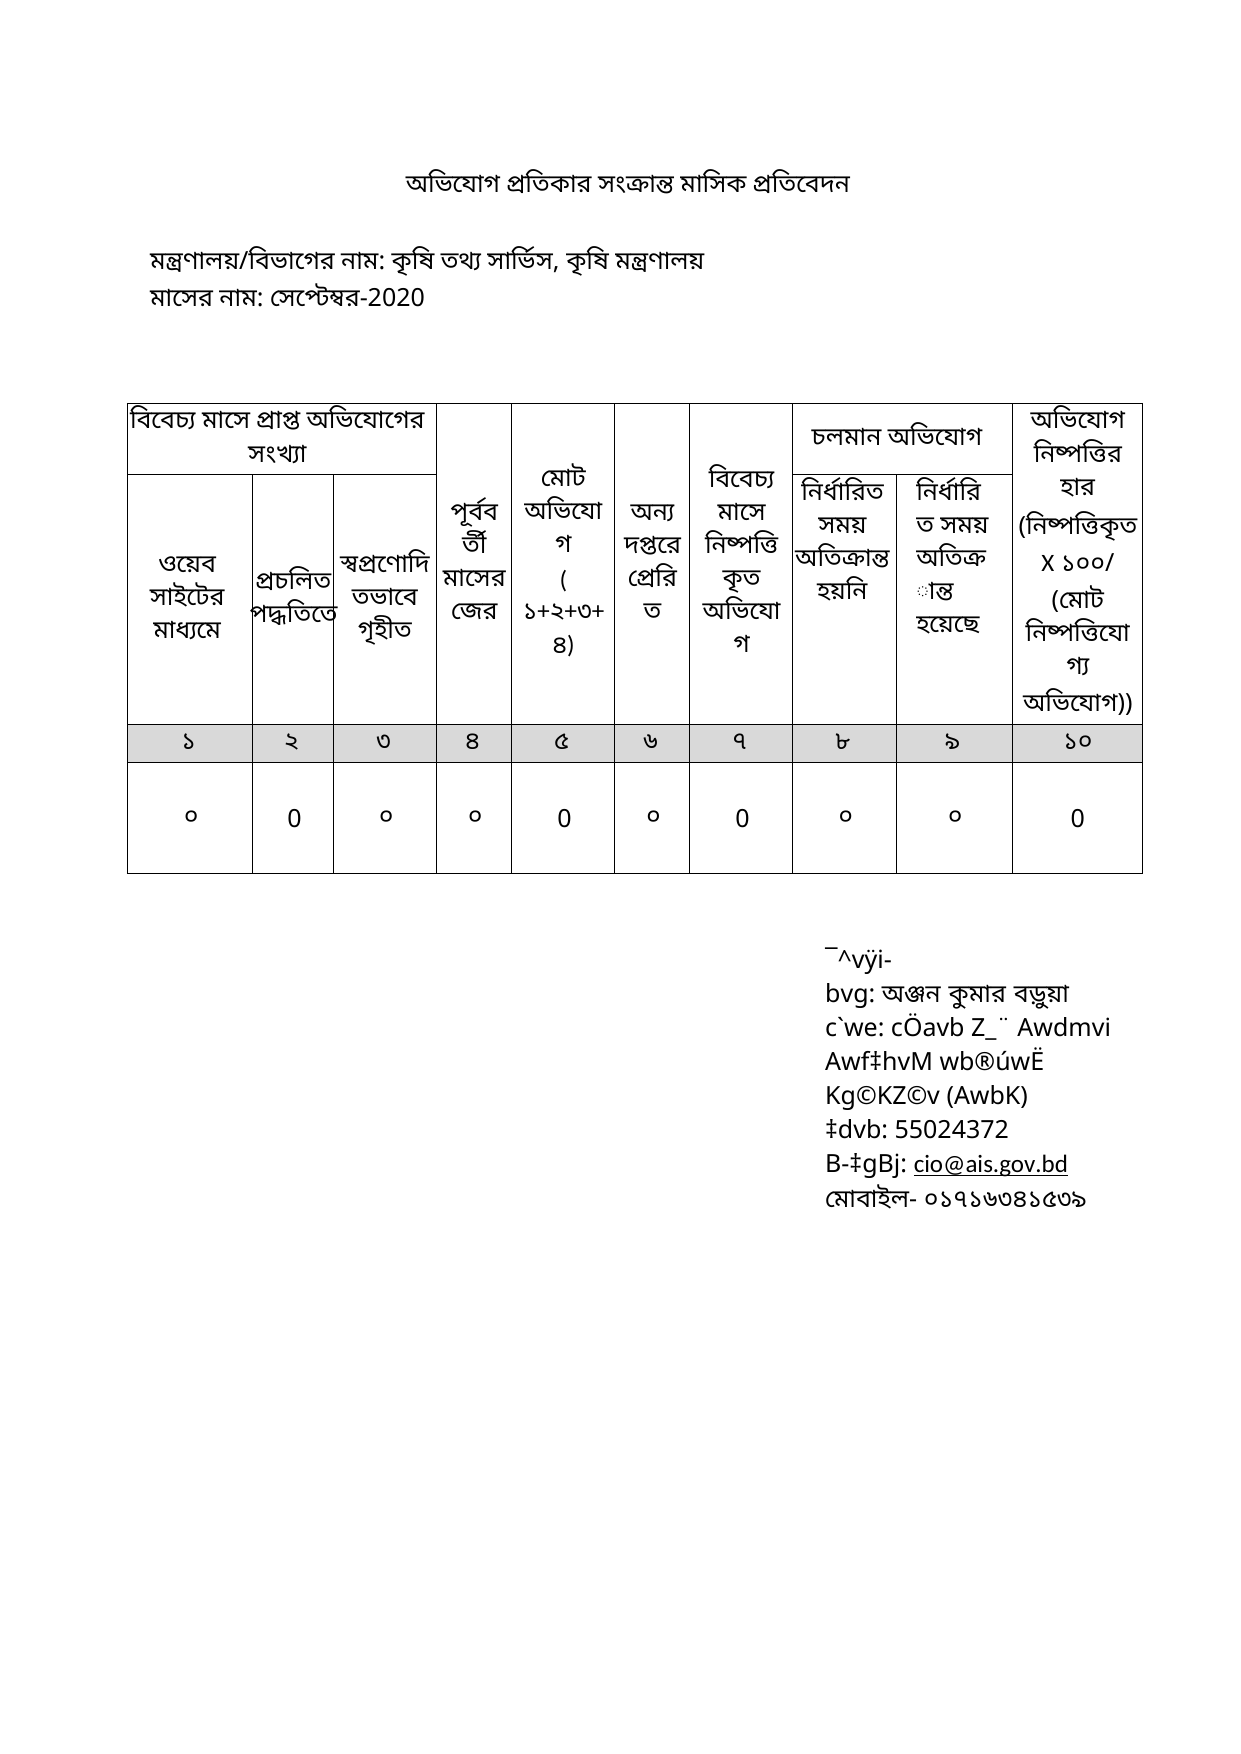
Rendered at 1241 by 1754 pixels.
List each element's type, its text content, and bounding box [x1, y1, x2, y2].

text মোবাইল- ০১৭১৬৩৪১৫৩৯ [825, 1180, 1105, 1214]
table_cell ০ [128, 763, 252, 873]
table_header অন্য দপ্তরে প্রেরিত [615, 404, 689, 724]
table_cell প্রচলিত পদ্ধতিতে [253, 608, 333, 724]
table_cell ১ [128, 725, 252, 762]
text ‡dvb: 55024372 [825, 1112, 1120, 1146]
text মন্ত্রণালয়/বিভাগের নাম: কৃষি তথ্য সার্ভিস, কৃষি মন্ত্রণালয় [150, 243, 1105, 280]
table_cell 0 [512, 763, 614, 873]
table_cell ১০ [1013, 725, 1142, 762]
table_header বিবেচ্য মাসে প্রাপ্ত অভিযোগের সংখ্যা [128, 404, 436, 474]
table_header অভিযোগ নিষ্পত্তির হার (নিষ্পত্তিকৃত X ১০০/ (মোট নিষ্পত্তিযোগ্য অভিযোগ)) [1013, 404, 1142, 724]
table_cell 0 [253, 763, 333, 873]
table_cell ৪ [437, 725, 511, 762]
table_cell প্রচলিত পদ্ধতিতে [253, 475, 333, 610]
table_cell ০ [437, 763, 511, 873]
table_cell ২ [253, 725, 333, 762]
table_header পূর্ববর্তী মাসের জের [437, 404, 511, 724]
text মাসের নাম: সেপ্টেম্বর-2020 [150, 280, 1120, 317]
table_header চলমান অভিযোগ [793, 404, 1012, 474]
table_cell ৯ [897, 725, 1012, 762]
table_cell ০ [897, 763, 1012, 873]
table_cell নির্ধারিত সময় অতিক্রান্ত হয়নি [793, 475, 896, 724]
table_cell ০ [334, 763, 436, 873]
text c`we: cÖavb Z_¨ Awdmvi [825, 1010, 1120, 1044]
table_cell ওয়েব সাইটের মাধ্যমে [128, 475, 252, 724]
table_cell 0 [690, 763, 792, 873]
table_cell ৭ [690, 725, 792, 762]
table_cell স্বপ্রণোদিতভাবে গৃহীত [334, 475, 436, 724]
text অভিযোগ প্রতিকার সংক্রান্ত মাসিক প্রতিবেদন [150, 169, 1105, 202]
text Awf‡hvM wb®úwË Kg©KZ©v (AwbK) [825, 1044, 1120, 1112]
text B-‡gBj: cio@ais.gov.bd [825, 1146, 1120, 1180]
table_cell ৮ [793, 725, 896, 762]
table_header মোট অভিযোগ (১+২+৩+৪) [512, 404, 614, 724]
table_cell ৩ [334, 725, 436, 762]
table_cell 0 [1013, 763, 1142, 873]
table_cell ৬ [615, 725, 689, 762]
table_cell নির্ধারিত সময় অতিক্রান্ত হয়েছে [897, 475, 1012, 724]
text ¯^vÿi- [825, 942, 1120, 976]
table_cell ০ [615, 763, 689, 873]
text bvg: অঞ্জন কুমার বড়ুয়া [825, 976, 1120, 1010]
table_cell ৫ [512, 725, 614, 762]
table_cell ০ [793, 763, 896, 873]
table_header বিবেচ্য মাসে নিষ্পত্তিকৃত অভিযোগ [690, 404, 792, 724]
